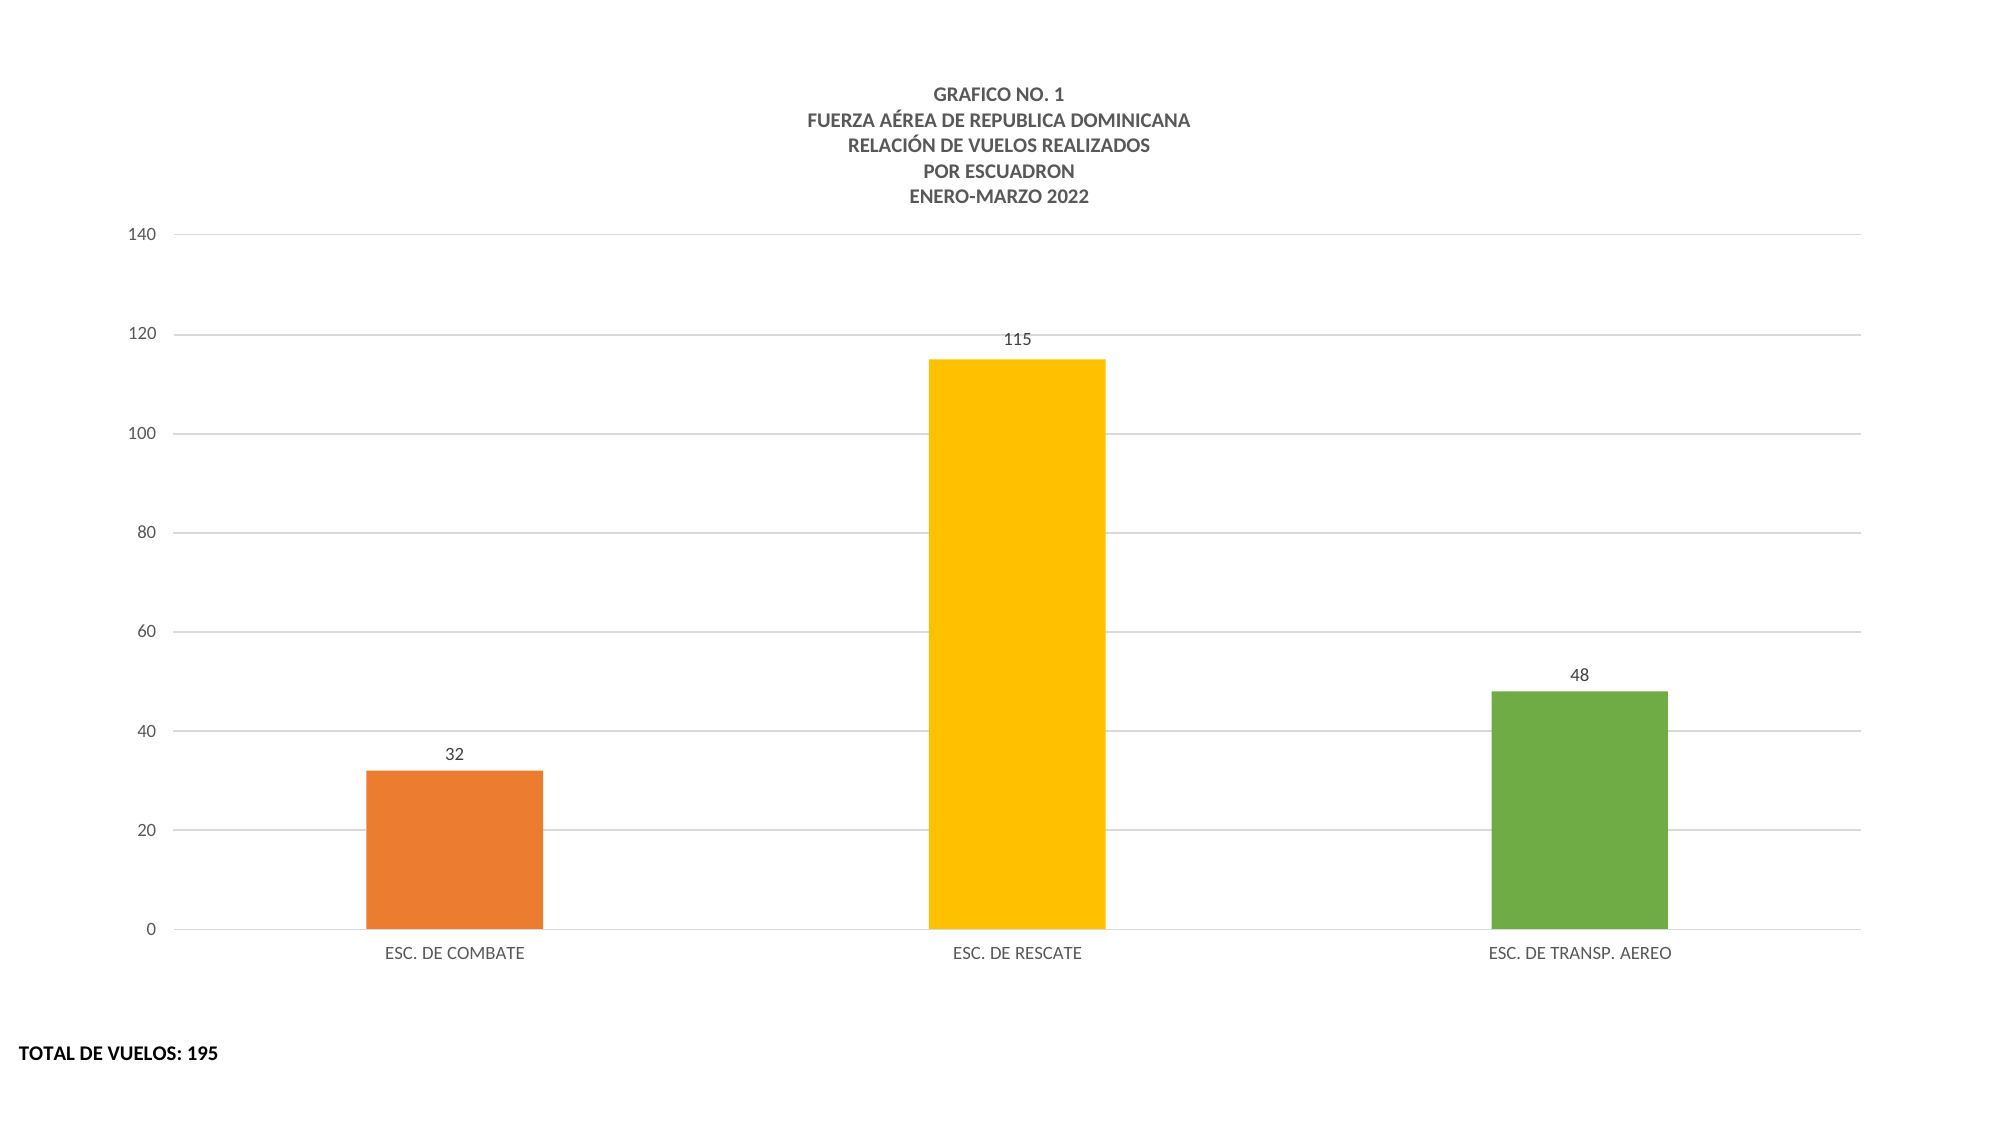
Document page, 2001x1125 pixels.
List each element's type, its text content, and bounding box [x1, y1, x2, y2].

text 140 [127, 222, 1994, 245]
text 120 [2, 321, 156, 344]
text 115 [1003, 327, 1994, 350]
text POR ESCUADRON ENERO-MARZO 2022 [909, 158, 1089, 209]
text 100 [127, 421, 1994, 444]
text ESC. DE COMBATE ESC. DE RESCATE ESC. DE TRANSP. AEREO [385, 941, 1994, 964]
text 40 [137, 719, 1994, 742]
text 20 [137, 818, 1994, 841]
text 60 [137, 619, 1994, 642]
text FUERZA AÉREA DE REPUBLICA DOMINICANA RELACIÓN DE VUELOS REALIZADOS [792, 107, 1206, 158]
text 80 [137, 521, 1994, 543]
text TOTAL DE VUELOS: 195 [19, 1040, 1994, 1066]
text 0 [146, 917, 1994, 940]
text GRAFICO NO. 1 [117, 82, 1881, 107]
